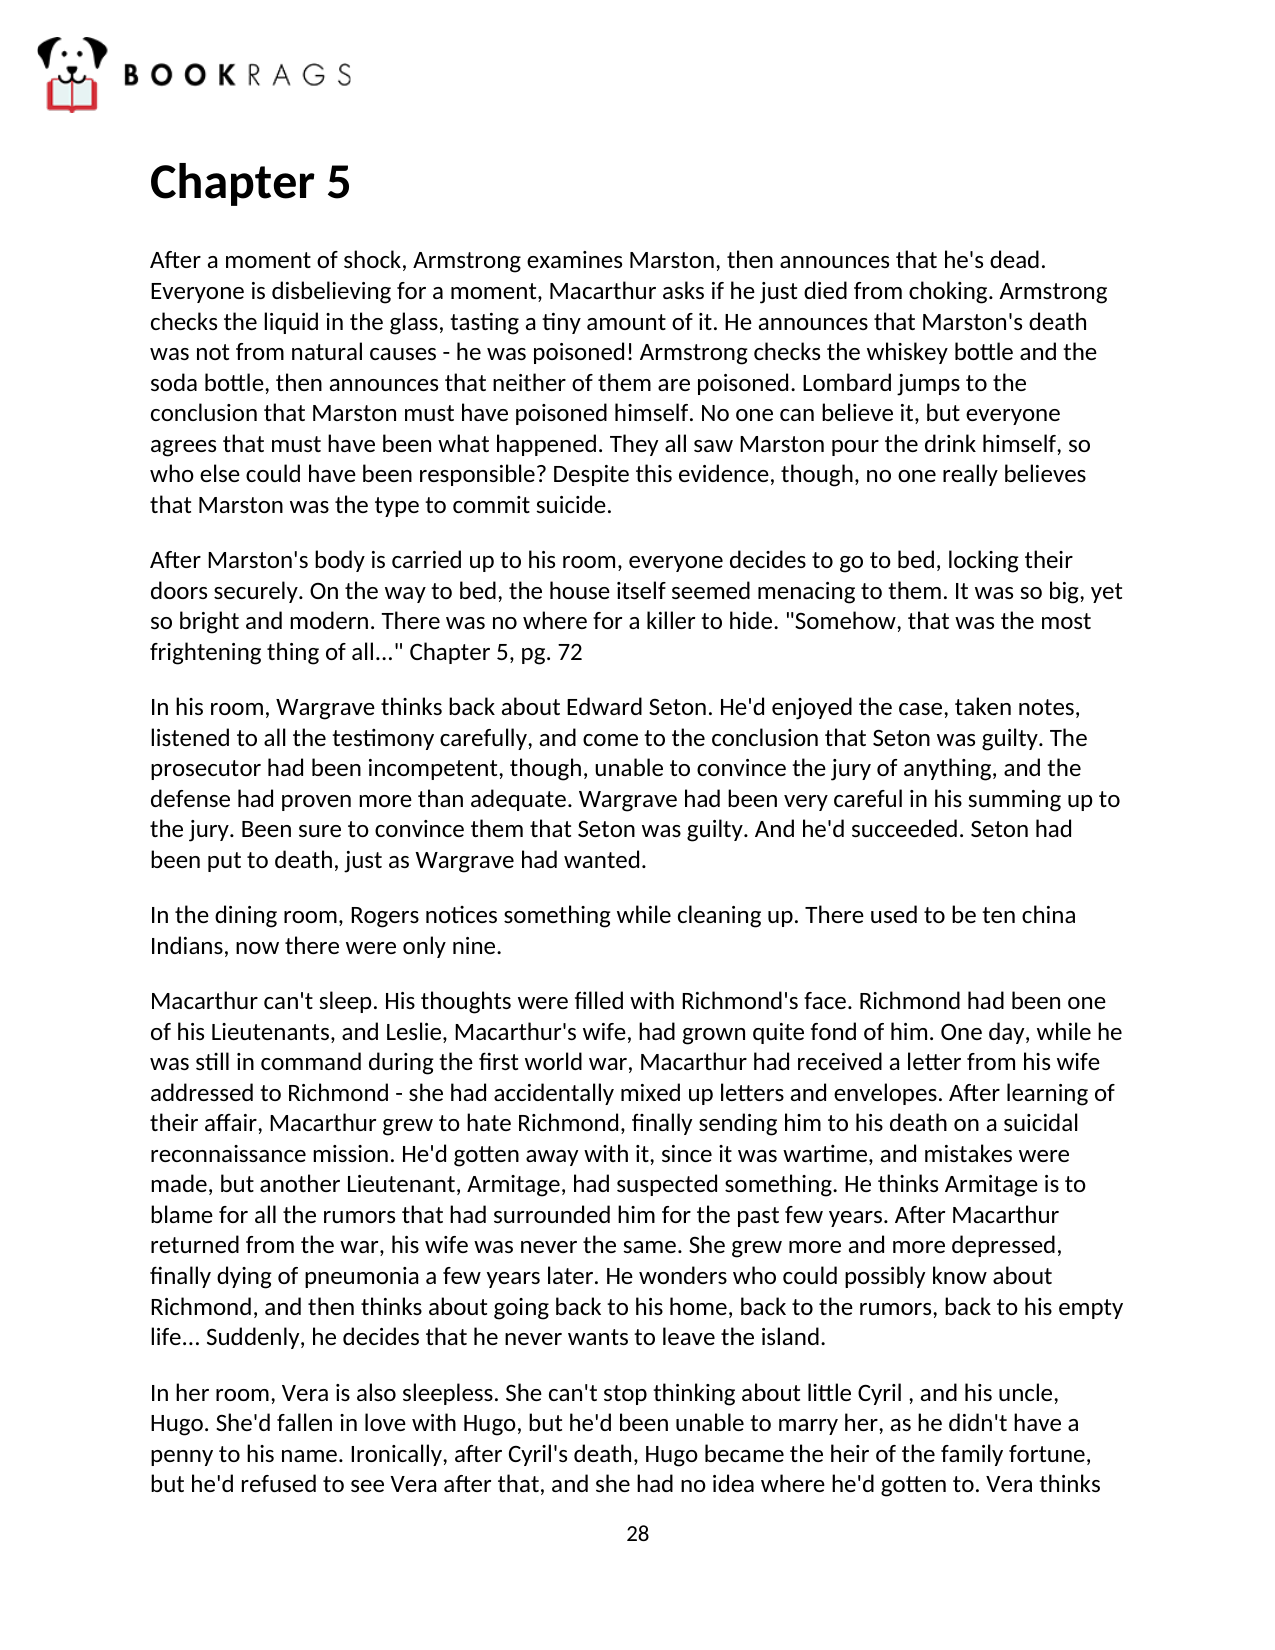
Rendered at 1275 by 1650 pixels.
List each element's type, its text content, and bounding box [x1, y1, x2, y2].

text After Marston's body is carried up to his room, everyone decides to go to bed, locking their doors securely. On the way to bed, the house itself seemed menacing to them. It was so big, yet so bright and modern. There was no where for a killer to hide. "Somehow, that was the most frightening thing of all..." Chapter 5, pg. 72 [150, 544, 1125, 666]
picture [37, 37, 351, 113]
text In his room, Wargrave thinks back about Edward Seton. He'd enjoyed the case, taken notes, listened to all the testimony carefully, and come to the conclusion that Seton was guilty. The prosecutor had been incompetent, though, unable to convince the jury of anything, and the defense had proven more than adequate. Wargrave had been very careful in his summing up to the jury. Been sure to convince them that Seton was guilty. And he'd succeeded. Seton had been put to death, just as Wargrave had wanted. [150, 691, 1125, 874]
text In the dining room, Rogers notices something while cleaning up. There used to be ten china Indians, now there were only nine. [150, 899, 1125, 961]
text After a moment of shock, Armstrong examines Marston, then announces that he's dead. Everyone is disbelieving for a moment, Macarthur asks if he just died from choking. Armstrong checks the liquid in the glass, tasting a tiny amount of it. He announces that Marston's death was not from natural causes - he was poisoned! Armstrong checks the whiskey bottle and the soda bottle, then announces that neither of them are poisoned. Lombard jumps to the conclusion that Marston must have poisoned himself. No one can believe it, but everyone agrees that must have been what happened. They all saw Marston pour the drink himself, so who else could have been responsible? Despite this evidence, though, no one really believes that Marston was the type to commit suicide. [150, 244, 1125, 519]
text Macarthur can't sleep. His thoughts were filled with Richmond's face. Richmond had been one of his Lieutenants, and Leslie, Macarthur's wife, had grown quite fond of him. One day, while he was still in command during the first world war, Macarthur had received a letter from his wife addressed to Richmond - she had accidentally mixed up letters and envelopes. After learning of their affair, Macarthur grew to hate Richmond, finally sending him to his death on a suicidal reconnaissance mission. He'd gotten away with it, since it was wartime, and mistakes were made, but another Lieutenant, Armitage, had suspected something. He thinks Armitage is to blame for all the rumors that had surrounded him for the past few years. After Macarthur returned from the war, his wife was never the same. She grew more and more depressed, finally dying of pneumonia a few years later. He wonders who could possibly know about Richmond, and then thinks about going back to his home, back to the rumors, back to his empty life... Suddenly, he decides that he never wants to leave the island. [150, 986, 1125, 1352]
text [150, 1377, 1125, 1499]
text Chapter 5 [150, 150, 1125, 211]
